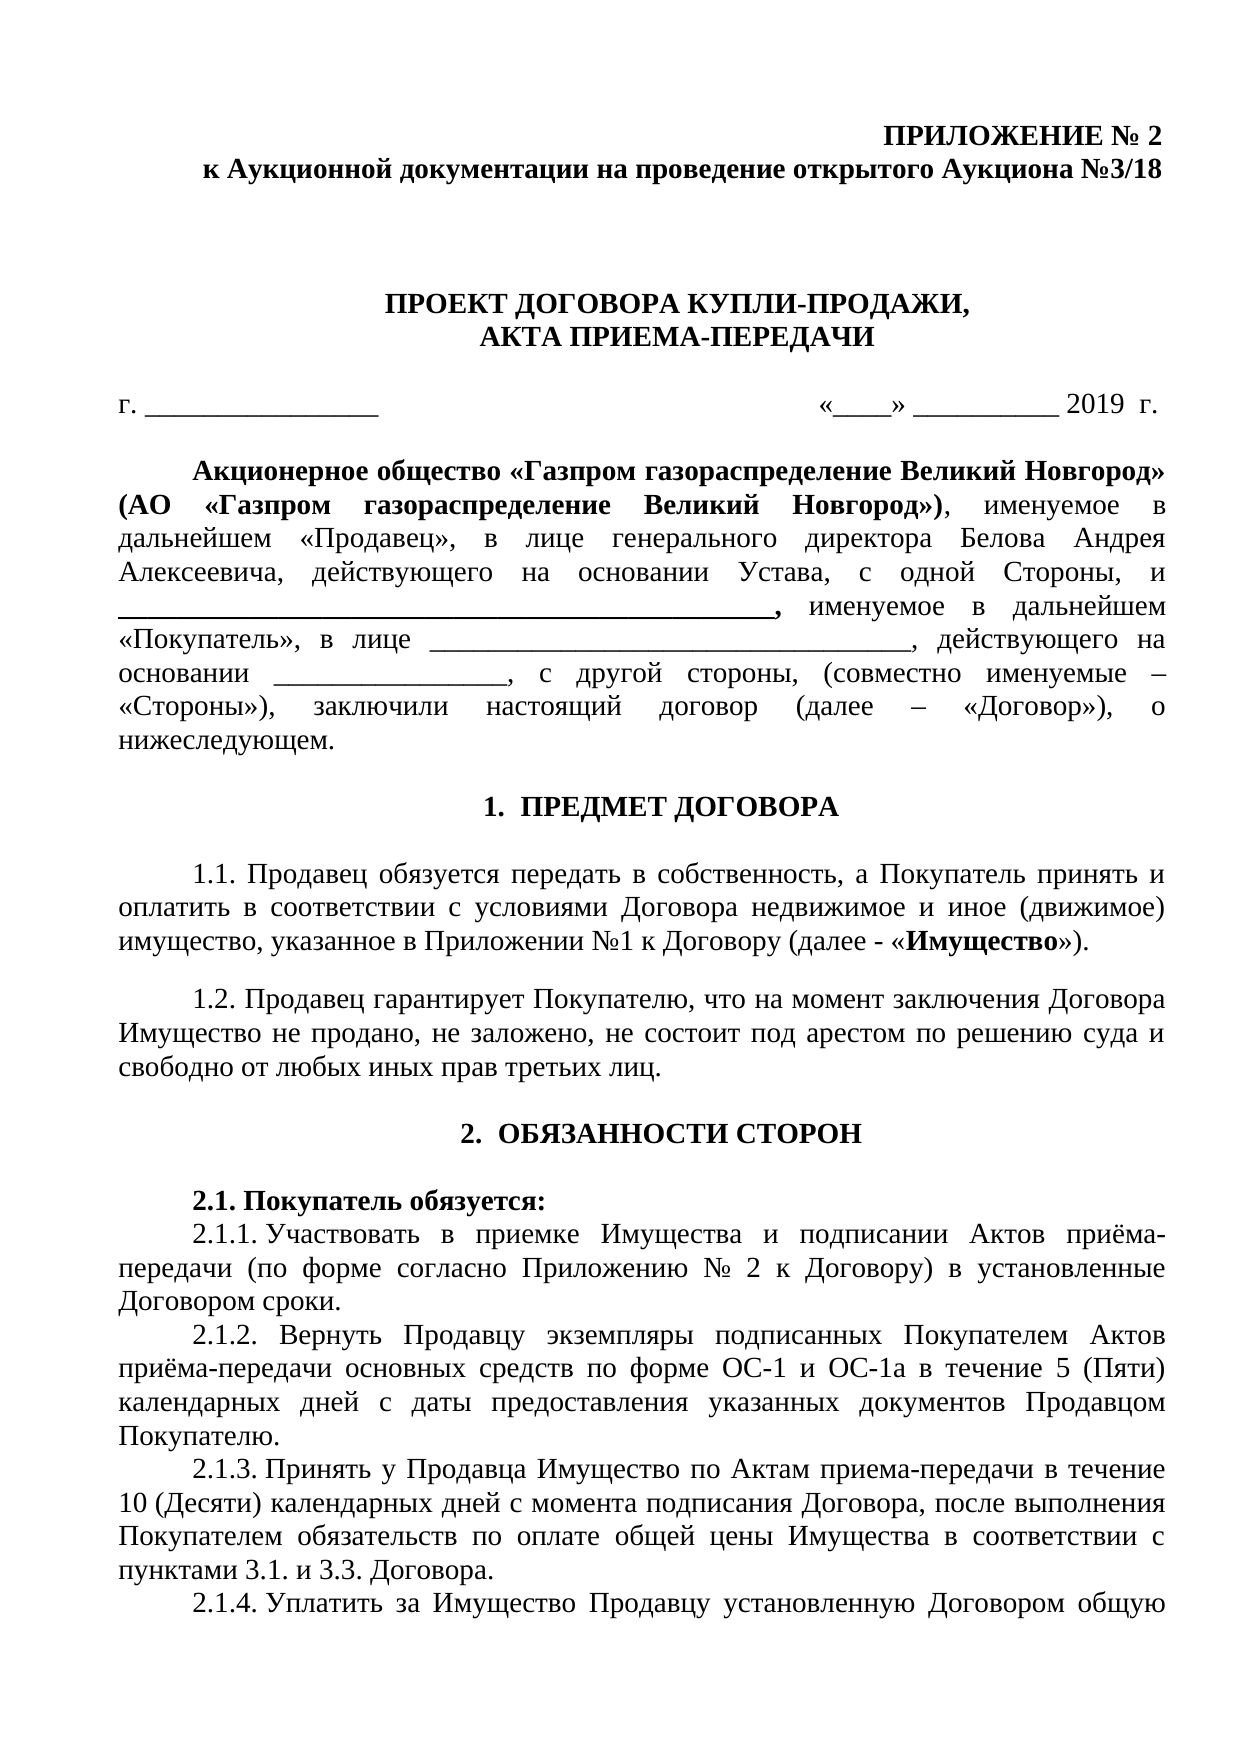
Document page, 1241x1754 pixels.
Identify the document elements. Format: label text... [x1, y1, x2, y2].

text 1.2. Продавец гарантирует Покупателю, что на момент заключения Договора Имущество не продано, не заложено, не состоит под арестом по решению суда и свободно от любых иных прав третьих лиц. [118, 982, 1166, 1082]
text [118, 1585, 1166, 1619]
text ПРИЛОЖЕНИЕ № 2 [118, 118, 1162, 152]
text Акционерное общество «Газпром газораспределение Великий Новгород» (АО «Газпром газораспределение Великий Новгород»), именуемое в дальнейшем «Продавец», в лице генерального директора Белова Андрея Алексеевича, действующего на основании Устава, с одной Стороны, и _____________________________________________, именуемое в дальнейшем «Покупатель», в лице _________________________________, действующего на основании ________________, с другой стороны, (совместно именуемые – «Стороны»), заключили настоящий договор (далее – «Договор»), о нижеследующем. [118, 453, 1166, 755]
text АКТА ПРИЕМА-ПЕРЕДАЧИ [118, 319, 1162, 353]
text ПРОЕКТ ДОГОВОРА КУПЛИ-ПРОДАЖИ, [118, 286, 1162, 319]
list ПРЕДМЕТ ДОГОВОРА [156, 789, 1166, 822]
text г. ________________ «____» __________ 2019 г. [118, 386, 1166, 420]
text 2.1. Покупатель обязуется: [118, 1183, 1166, 1216]
text к Аукционной документации на проведение открытого Аукциона №3/18 [118, 152, 1162, 185]
text 2.1.3. Принять у Продавца Имущество по Актам приема-передачи в течение 10 (Десяти) календарных дней с момента подписания Договора, после выполнения Покупателем обязательств по оплате общей цены Имущества в соответствии с пунктами 3.1. и 3.3. Договора. [118, 1451, 1166, 1585]
text 2.1.2. Вернуть Продавцу экземпляры подписанных Покупателем Актов приёма-передачи основных средств по форме ОС-1 и ОС-1а в течение 5 (Пяти) календарных дней с даты предоставления указанных документов Продавцом Покупателю. [118, 1317, 1166, 1451]
text 2.1.1. Участвовать в приемке Имущества и подписании Актов приёма-передачи (по форме согласно Приложению № 2 к Договору) в установленные Договором сроки. [118, 1216, 1166, 1317]
list ОБЯЗАННОСТИ СТОРОН [156, 1116, 1166, 1149]
text 1.1. Продавец обязуется передать в собственность, а Покупатель принять и оплатить в соответствии с условиями Договора недвижимое и иное (движимое) имущество, указанное в Приложении №1 к Договору (далее - «Имущество»). [118, 856, 1166, 957]
